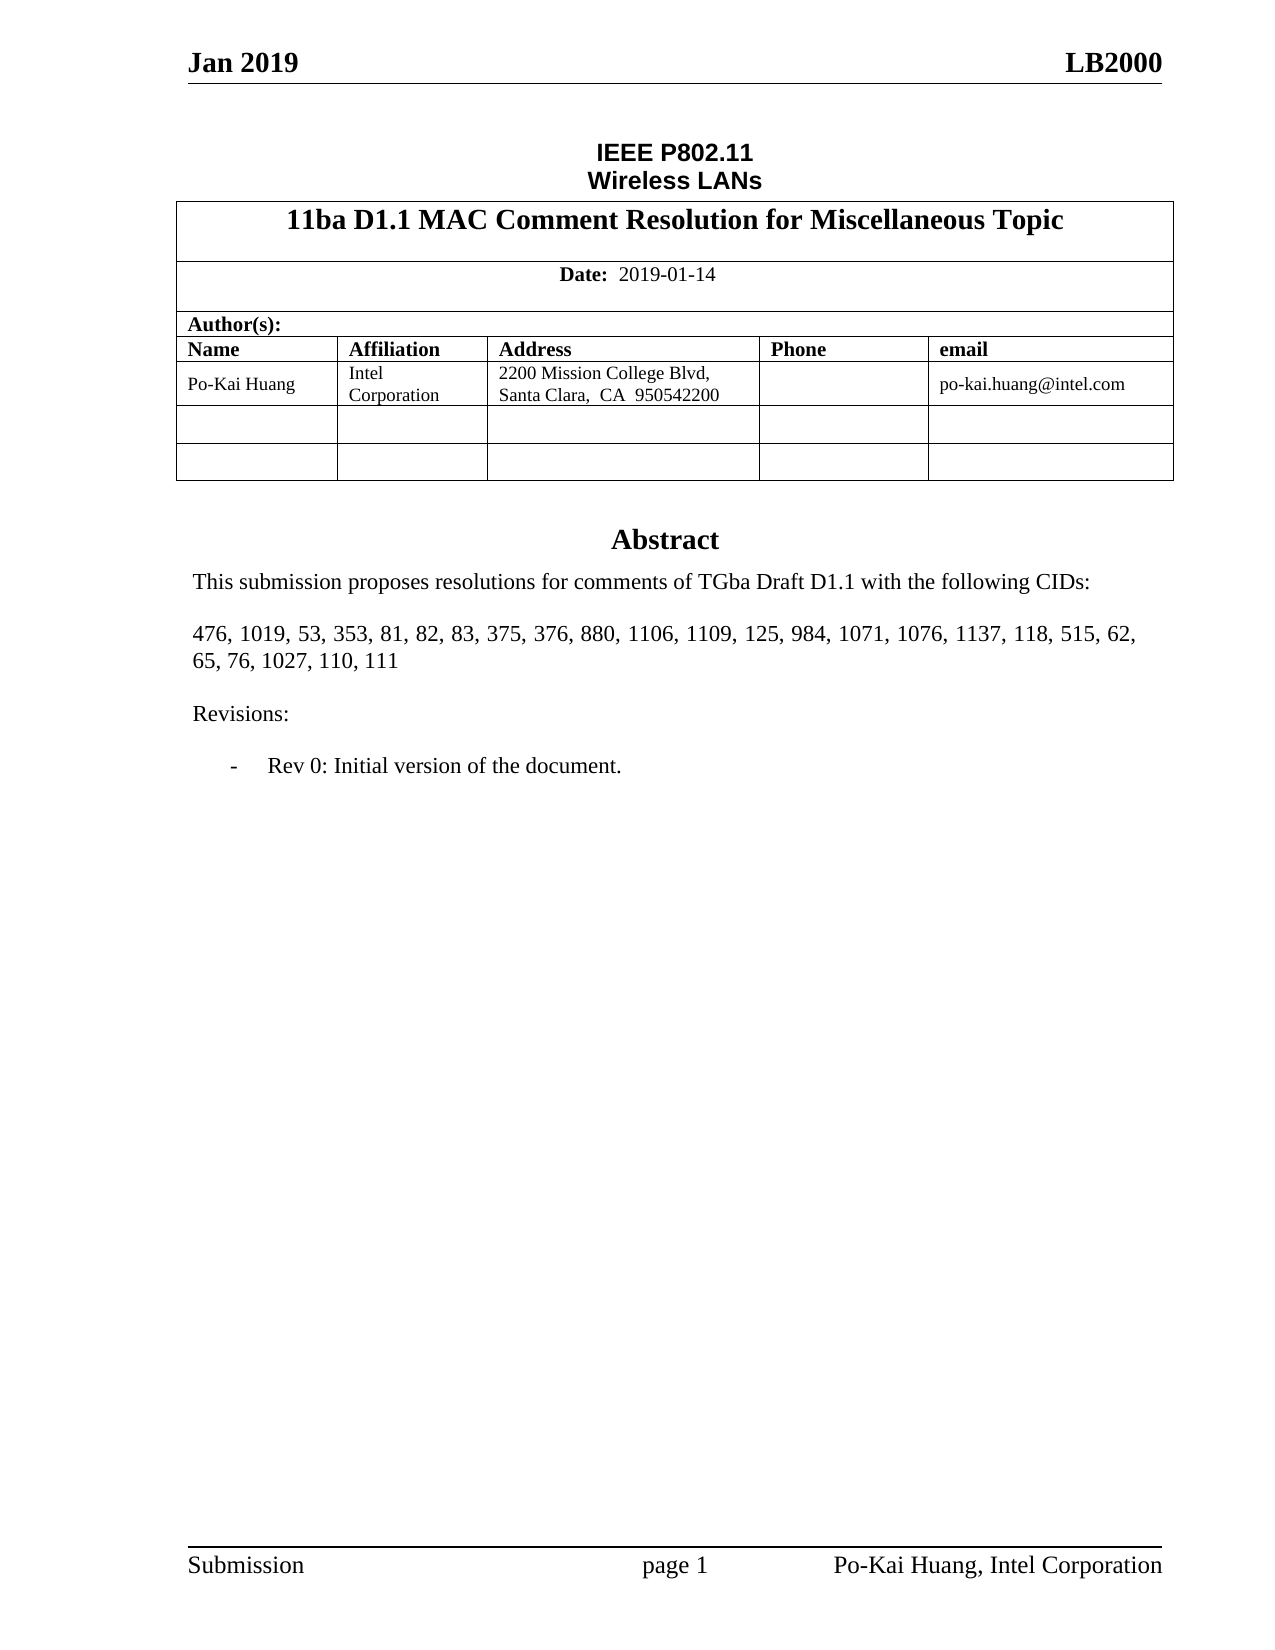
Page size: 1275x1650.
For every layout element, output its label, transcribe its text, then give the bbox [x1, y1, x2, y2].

table_cell [488, 444, 759, 480]
table_cell Affiliation [338, 337, 487, 361]
table_cell [338, 406, 487, 443]
table_cell [177, 406, 337, 443]
subtitle IEEE P802.11 Wireless LANs [187, 137, 1162, 195]
table_cell Author(s): [177, 312, 1173, 336]
table_cell po-kai.huang@intel.com [929, 362, 1173, 405]
table_cell [760, 362, 928, 405]
table_cell Date: 2019-01-14 [177, 262, 1173, 311]
table_cell [760, 406, 928, 443]
table_cell [760, 444, 928, 480]
table_cell [338, 444, 487, 480]
table_cell Address [488, 337, 759, 361]
table_cell Name [177, 337, 337, 361]
table_cell Phone [760, 337, 928, 361]
table_cell [929, 444, 1173, 480]
table_header 11ba D1.1 MAC Comment Resolution for Miscellaneous Topic [177, 202, 1173, 261]
table_cell Po-Kai Huang [177, 362, 337, 405]
table_cell email [929, 337, 1173, 361]
table_cell [488, 406, 759, 443]
table_cell [929, 406, 1173, 443]
table_cell [177, 444, 337, 480]
table_cell Intel Corporation [338, 362, 487, 405]
table_cell 2200 Mission College Blvd, Santa Clara, CA 950542200 [488, 362, 759, 405]
